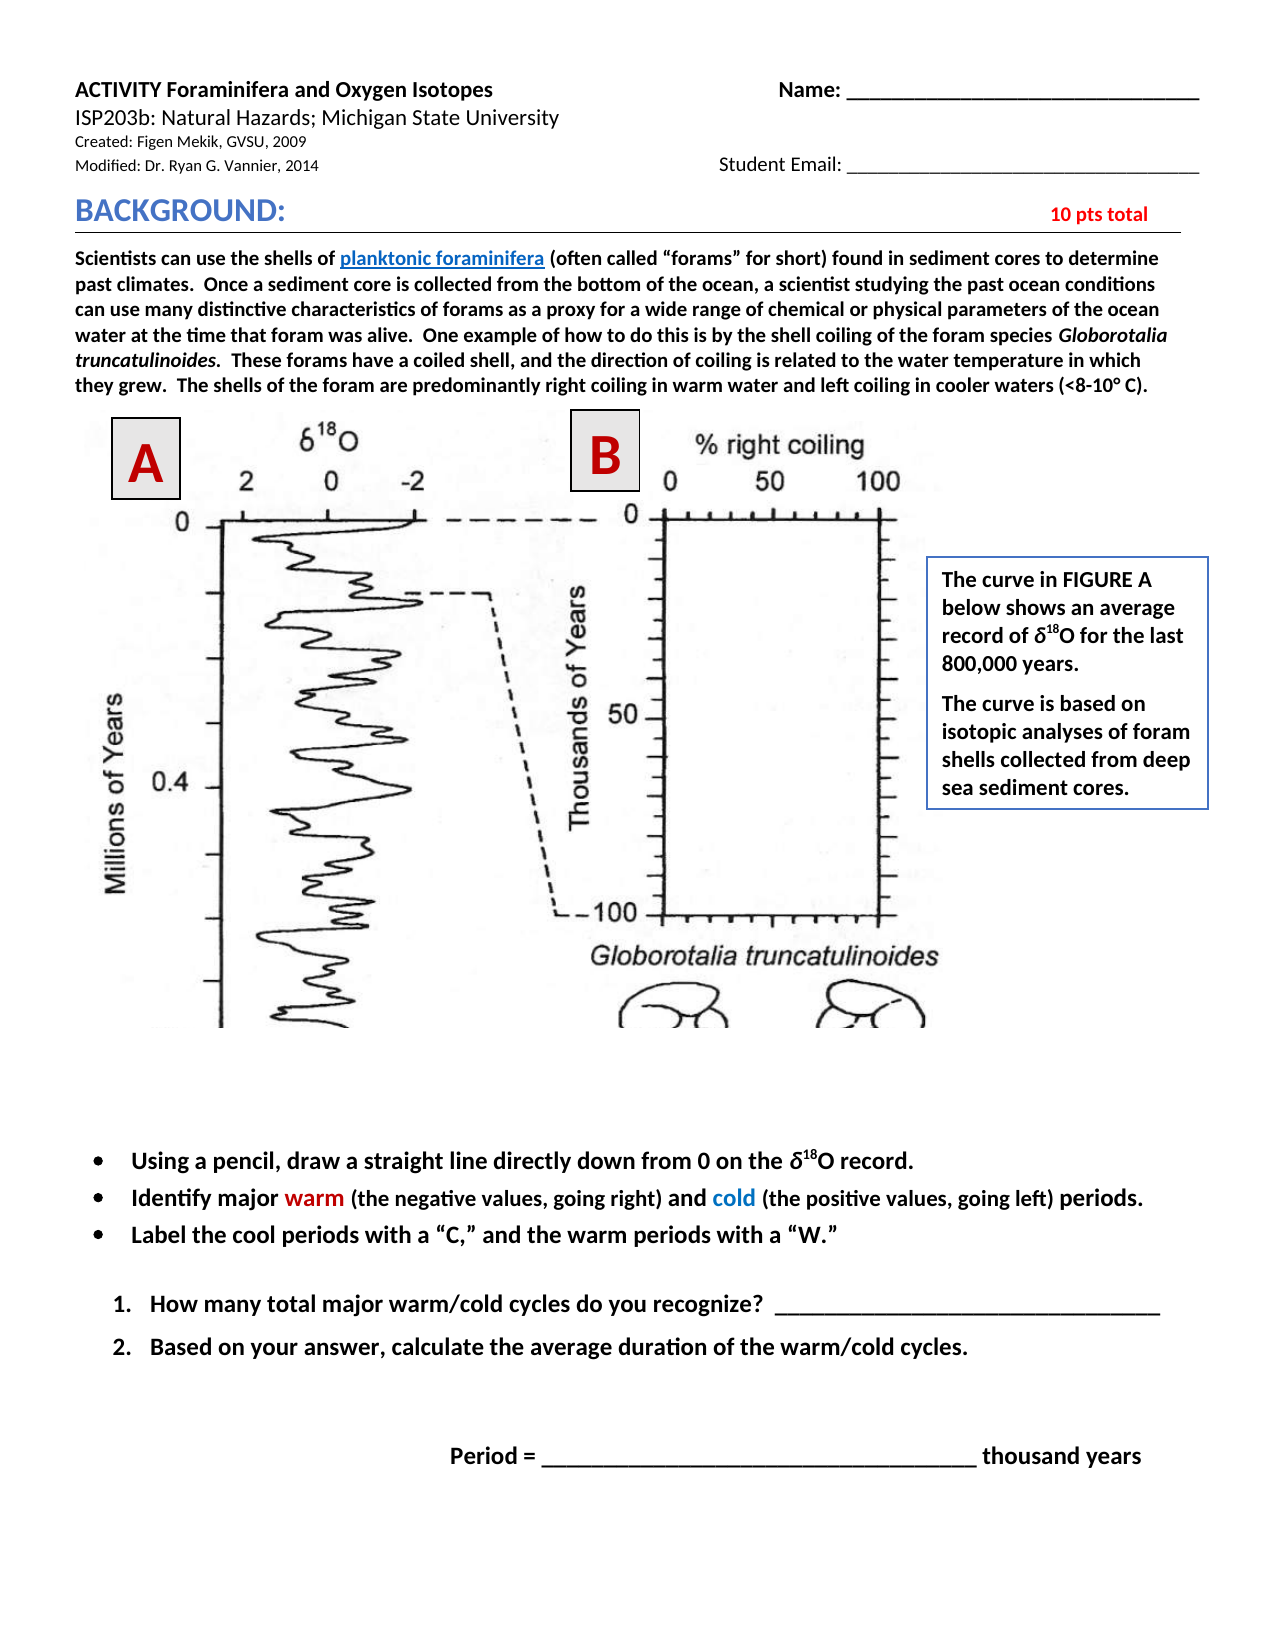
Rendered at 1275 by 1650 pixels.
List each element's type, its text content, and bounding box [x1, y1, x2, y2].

picture [84, 410, 947, 1029]
text Scientists can use the shells of planktonic foraminifera (often called “forams” for short) found in sediment cores to determine past climates. Once a sediment core is collected from the bottom of the ocean, a scientist studying the past ocean conditions can use many distinctive characteristics of forams as a proxy for a wide range of chemical or physical parameters of the ocean water at the time that foram was alive. One example of how to do this is by the shell coiling of the foram species Globorotalia truncatulinoides. These forams have a coiled shell, and the direction of coiling is related to the water temperature in which they grew. The shells of the foram are predominantly right coiling in warm water and left coiling in cooler waters (<8-10° C). [75, 246, 1181, 398]
text Period = ___________________________________ thousand years [375, 1440, 1181, 1471]
text BACKGROUND: 10 pts total [75, 189, 1181, 232]
list Identify major warm (the negative values, going right) and cold (the positive values, going left) periods. [94, 1182, 1181, 1213]
list Based on your answer, calculate the average duration of the warm/cold cycles. [112, 1332, 1181, 1362]
list How many total major warm/cold cycles do you recognize? _______________________________ [112, 1288, 1181, 1319]
list Label the cool periods with a “C,” and the warm periods with a “W.” [94, 1219, 1181, 1249]
list Using a pencil, draw a straight line directly down from 0 on the δ18O record. [94, 1145, 1181, 1176]
